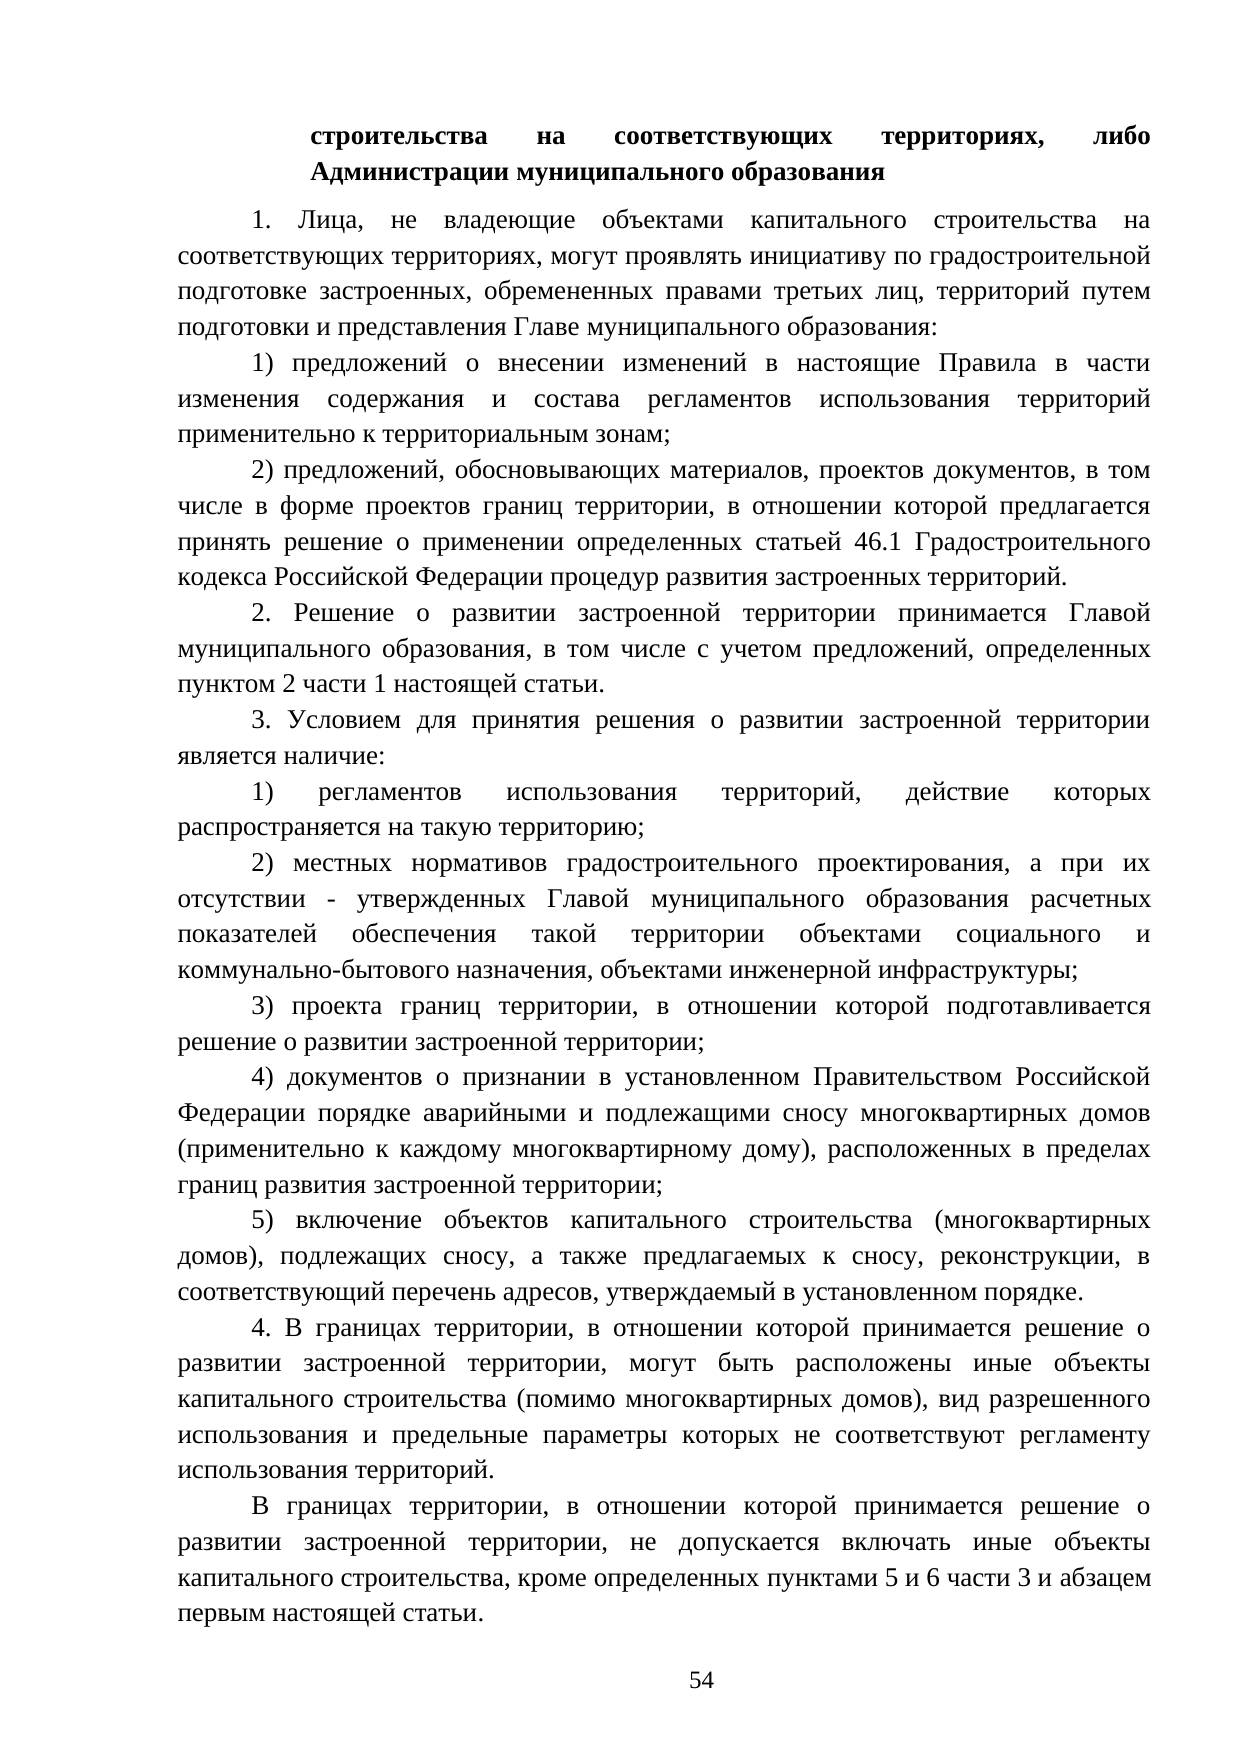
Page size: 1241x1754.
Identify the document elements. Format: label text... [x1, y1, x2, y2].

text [251, 119, 1152, 186]
text 1) регламентов использования территорий, действие которых распространяется на такую территорию; [177, 775, 1152, 842]
text 1) предложений о внесении изменений в настоящие Правила в части изменения содержания и состава регламентов использования территорий применительно к территориальным зонам; [177, 346, 1152, 448]
text В границах территории, в отношении которой принимается решение о развитии застроенной территории, не допускается включать иные объекты капитального строительства, кроме определенных пунктами 5 и 6 части 3 и абзацем первым настоящей статьи. [177, 1489, 1152, 1628]
text 3. Условием для принятия решения о развитии застроенной территории является наличие: [177, 703, 1152, 770]
text 2) местных нормативов градостроительного проектирования, а при их отсутствии - утвержденных Главой муниципального образования расчетных показателей обеспечения такой территории объектами социального и коммунально-бытового назначения, объектами инженерной инфраструктуры; [177, 846, 1152, 984]
text 4. В границах территории, в отношении которой принимается решение о развитии застроенной территории, могут быть расположены иные объекты капитального строительства (помимо многоквартирных домов), вид разрешенного использования и предельные параметры которых не соответствуют регламенту использования территорий. [177, 1311, 1152, 1485]
text 1. Лица, не владеющие объектами капитального строительства на соответствующих территориях, могут проявлять инициативу по градостроительной подготовке застроенных, обремененных правами третьих лиц, территорий путем подготовки и представления Главе муниципального образования: [177, 203, 1152, 341]
text 3) проекта границ территории, в отношении которой подготавливается решение о развитии застроенной территории; [177, 989, 1152, 1056]
text 2. Решение о развитии застроенной территории принимается Главой муниципального образования, в том числе с учетом предложений, определенных пунктом 2 части 1 настоящей статьи. [177, 596, 1152, 699]
text 5) включение объектов капитального строительства (многоквартирных домов), подлежащих сносу, а также предлагаемых к сносу, реконструкции, в соответствующий перечень адресов, утверждаемый в установленном порядке. [177, 1203, 1152, 1306]
text 2) предложений, обосновывающих материалов, проектов документов, в том числе в форме проектов границ территории, в отношении которой предлагается принять решение о применении определенных статьей 46.1 Градостроительного кодекса Российской Федерации процедур развития застроенных территорий. [177, 453, 1152, 591]
text 4) документов о признании в установленном Правительством Российской Федерации порядке аварийными и подлежащими сносу многоквартирных домов (применительно к каждому многоквартирному дому), расположенных в пределах границ развития застроенной территории; [177, 1061, 1152, 1199]
